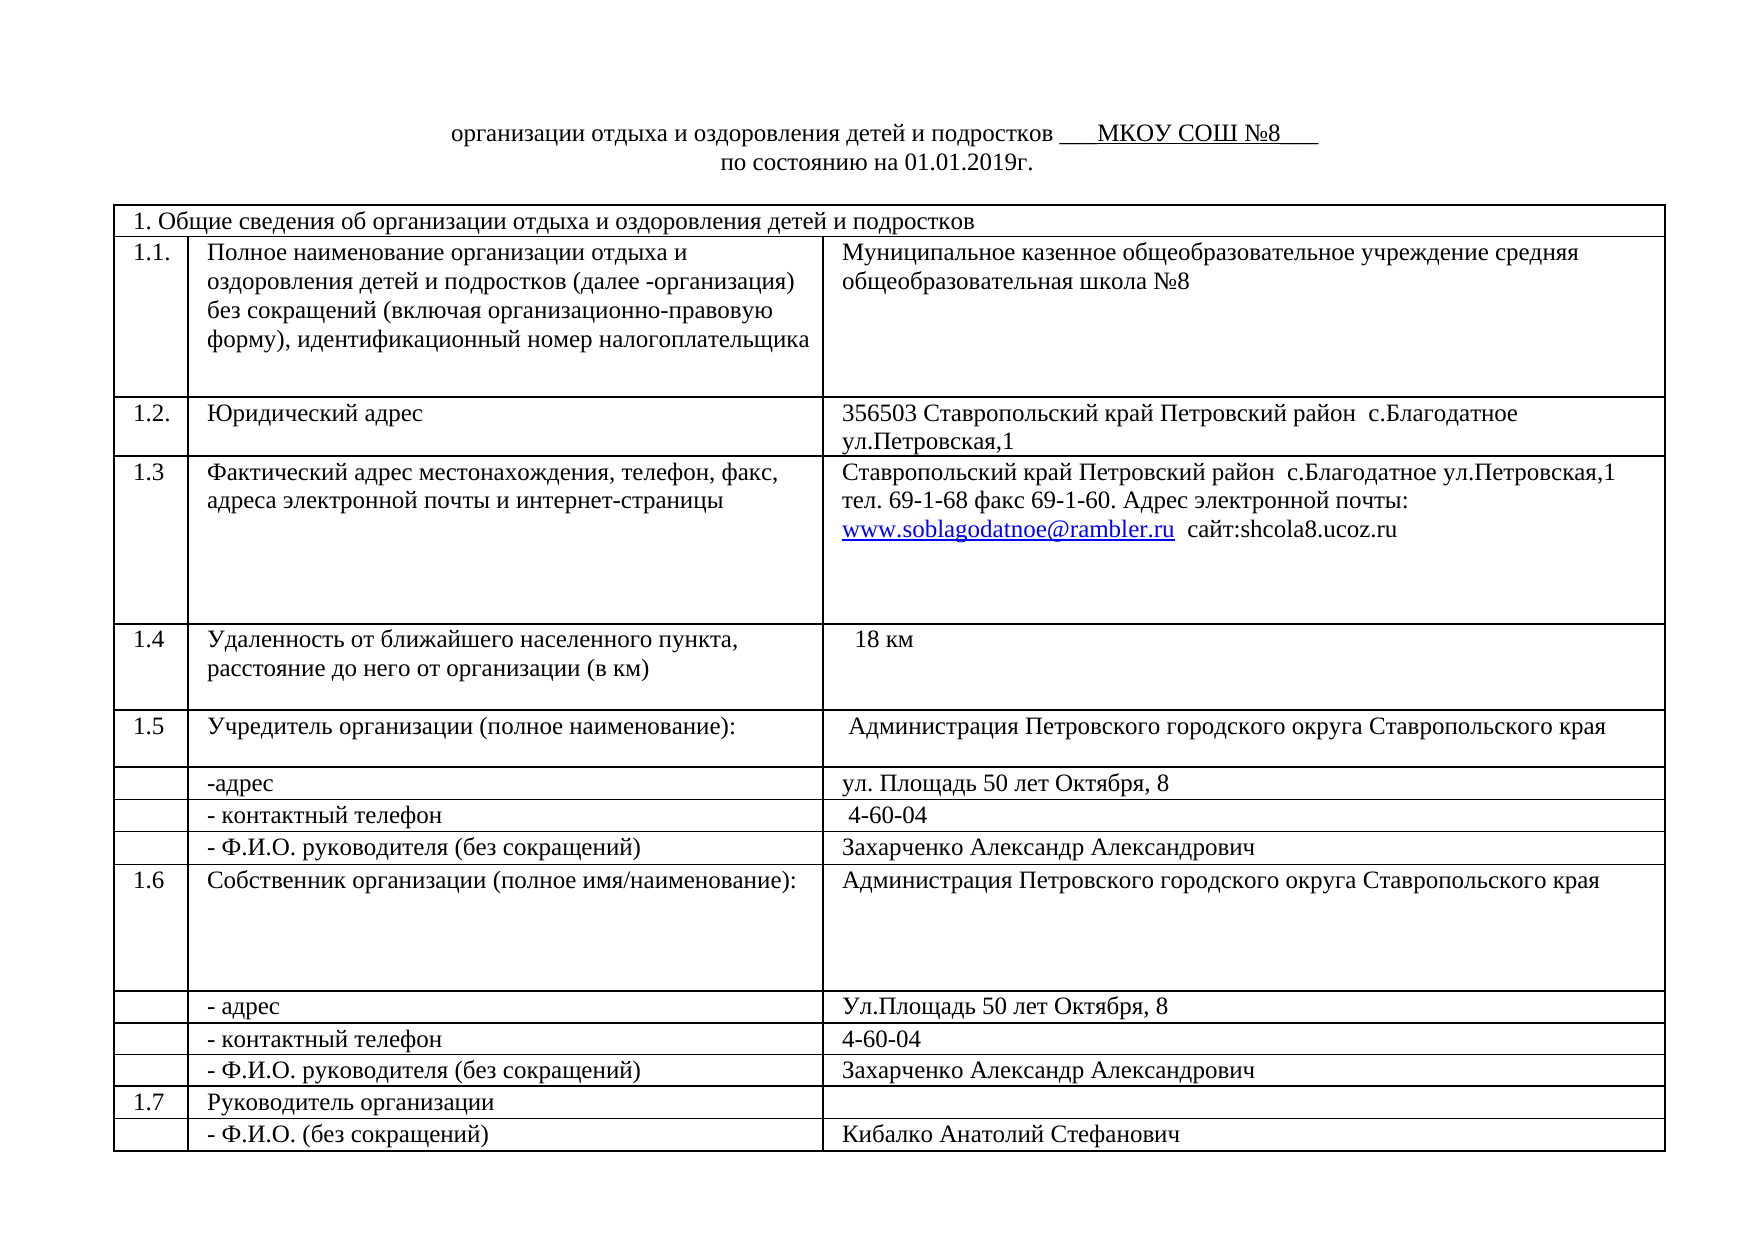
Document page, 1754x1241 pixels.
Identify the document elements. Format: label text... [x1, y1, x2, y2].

table_cell Фактический адрес местонахождения, телефон, факс, адреса электронной почты и интернет-страницы [189, 457, 822, 623]
table_cell Удаленность от ближайшего населенного пункта, расстояние до него от организации (в км) [189, 625, 822, 709]
table_cell 1.3 [115, 457, 187, 623]
table_cell [115, 1024, 187, 1054]
table_cell 1.4 [115, 625, 187, 709]
table_cell -адрес [189, 768, 822, 798]
table_cell Муниципальное казенное общеобразовательное учреждение средняя общеобразовательная школа №8 [824, 237, 1664, 396]
table_header 1. Общие сведения об организации отдыха и оздоровления детей и подростков [115, 206, 1664, 236]
table_cell [115, 1119, 187, 1150]
table_cell [115, 800, 187, 831]
table_cell 1.7 [115, 1087, 187, 1117]
table_cell 356503 Ставропольский край Петровский район с.Благодатное ул.Петровская,1 [824, 398, 1664, 455]
table_cell Ул.Площадь 50 лет Октября, 8 [824, 992, 1664, 1022]
table_cell 1.1. [115, 237, 187, 396]
text по состоянию на 01.01.2019г. [118, 147, 1636, 176]
table_cell Собственник организации (полное имя/наименование): [189, 865, 822, 990]
table_cell [824, 1087, 1664, 1117]
table_cell Юридический адрес [189, 398, 822, 455]
table_cell - Ф.И.О. руководителя (без сокращений) [189, 1055, 822, 1085]
table_cell 18 км [824, 625, 1664, 709]
table_cell - контактный телефон [189, 1024, 822, 1054]
table_cell [115, 1055, 187, 1085]
table_cell - Ф.И.О. (без сокращений) [189, 1119, 822, 1150]
table_cell [115, 992, 187, 1022]
table_cell Учредитель организации (полное наименование): [189, 711, 822, 766]
text организации отдыха и оздоровления детей и подростков ___МКОУ СОШ №8___ [133, 118, 1636, 147]
table_cell Кибалко Анатолий Стефанович [824, 1119, 1664, 1150]
table_cell Полное наименование организации отдыха и оздоровления детей и подростков (далее -организация) без сокращений (включая организационно-правовую форму), идентификационный номер налогоплательщика [189, 237, 822, 396]
table_cell - адрес [189, 992, 822, 1022]
table_cell 4-60-04 [824, 1024, 1664, 1054]
table_cell Ставропольский край Петровский район с.Благодатное ул.Петровская,1 тел. 69-1-68 факс 69-1-60. Адрес электронной почты: www.soblagodatnoe@rambler.ru сайт:shcola8.ucoz.ru [824, 457, 1664, 623]
table_cell Захарченко Александр Александрович [824, 832, 1664, 864]
table_cell 1.2. [115, 398, 187, 455]
table_cell 1.6 [115, 865, 187, 990]
table_cell Захарченко Александр Александрович [824, 1055, 1664, 1085]
table_cell [115, 832, 187, 864]
table_cell 1.5 [115, 711, 187, 766]
table_cell - контактный телефон [189, 800, 822, 831]
table_cell Администрация Петровского городского округа Ставропольского края [824, 711, 1664, 766]
table_cell 4-60-04 [824, 800, 1664, 831]
table_cell Администрация Петровского городского округа Ставропольского края [824, 865, 1664, 990]
table_cell [115, 768, 187, 798]
table_cell ул. Площадь 50 лет Октября, 8 [824, 768, 1664, 798]
table_cell - Ф.И.О. руководителя (без сокращений) [189, 832, 822, 864]
table_cell Руководитель организации [189, 1087, 822, 1117]
